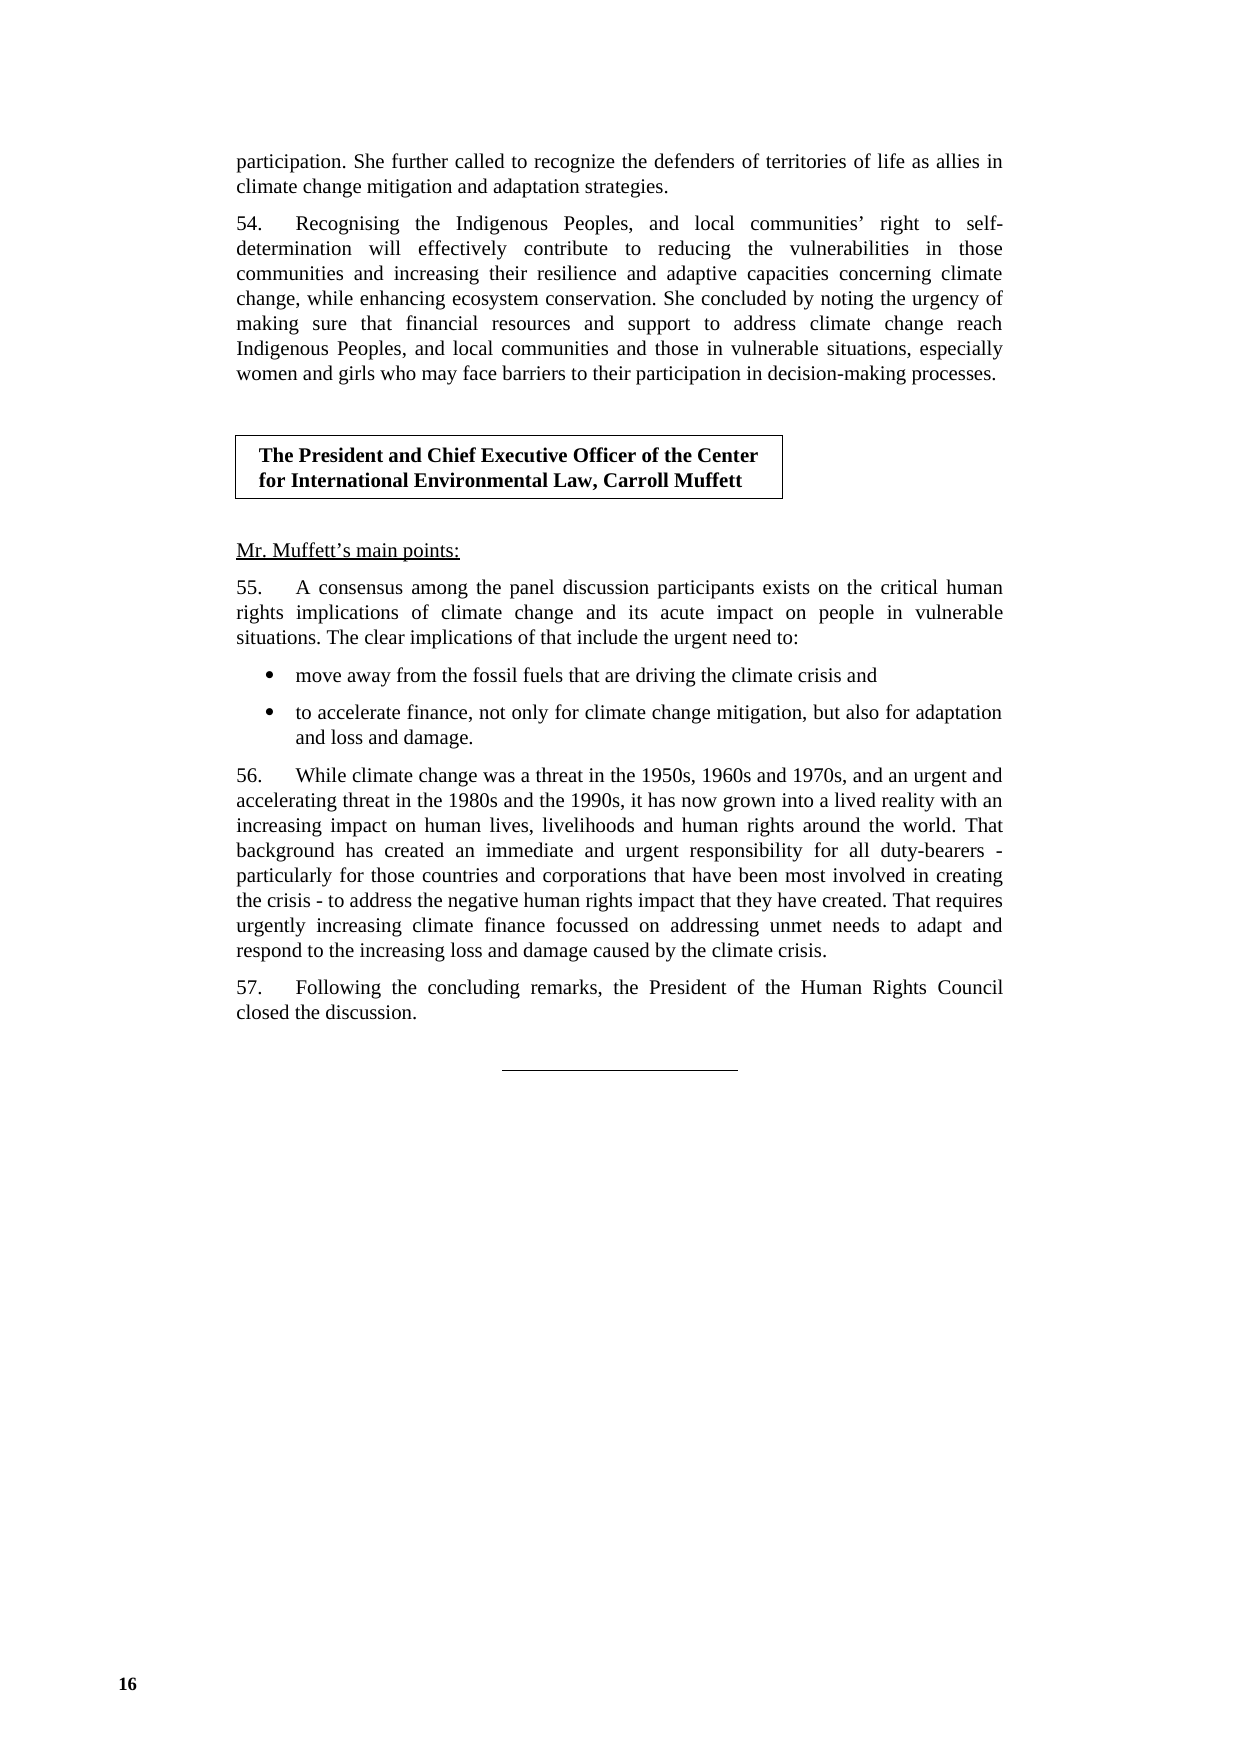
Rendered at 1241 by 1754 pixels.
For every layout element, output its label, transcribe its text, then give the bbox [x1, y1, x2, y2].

list move away from the fossil fuels that are driving the climate crisis and [266, 662, 1004, 687]
text 56. While climate change was a threat in the 1950s, 1960s and 1970s, and an urgent and accelerating threat in the 1980s and the 1990s, it has now grown into a lived reality with an increasing impact on human lives, livelihoods and human rights around the world. That background has created an immediate and urgent responsibility for all duty-bearers - particularly for those countries and corporations that have been most involved in creating the crisis - to address the negative human rights impact that they have created. That requires urgently increasing climate finance focussed on addressing unmet needs to adapt and respond to the increasing loss and damage caused by the climate crisis. [236, 762, 1004, 962]
text 54. Recognising the Indigenous Peoples, and local communities’ right to self-determination will effectively contribute to reducing the vulnerabilities in those communities and increasing their resilience and adaptive capacities concerning climate change, while enhancing ecosystem conservation. She concluded by noting the urgency of making sure that financial resources and support to address climate change reach Indigenous Peoples, and local communities and those in vulnerable situations, especially women and girls who may face barriers to their participation in decision-making processes. [236, 210, 1004, 385]
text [236, 148, 1004, 198]
text 57. Following the concluding remarks, the President of the Human Rights Council closed the discussion. [236, 974, 1004, 1024]
table_header The President and Chief Executive Officer of the Center for International Environmental Law, Carroll Muffett [236, 436, 782, 498]
text Mr. Muffett’s main points: [236, 537, 1004, 562]
text 55. A consensus among the panel discussion participants exists on the critical human rights implications of climate change and its acute impact on people in vulnerable situations. The clear implications of that include the urgent need to: [236, 574, 1004, 649]
list to accelerate finance, not only for climate change mitigation, but also for adaptation and loss and damage. [266, 699, 1004, 749]
